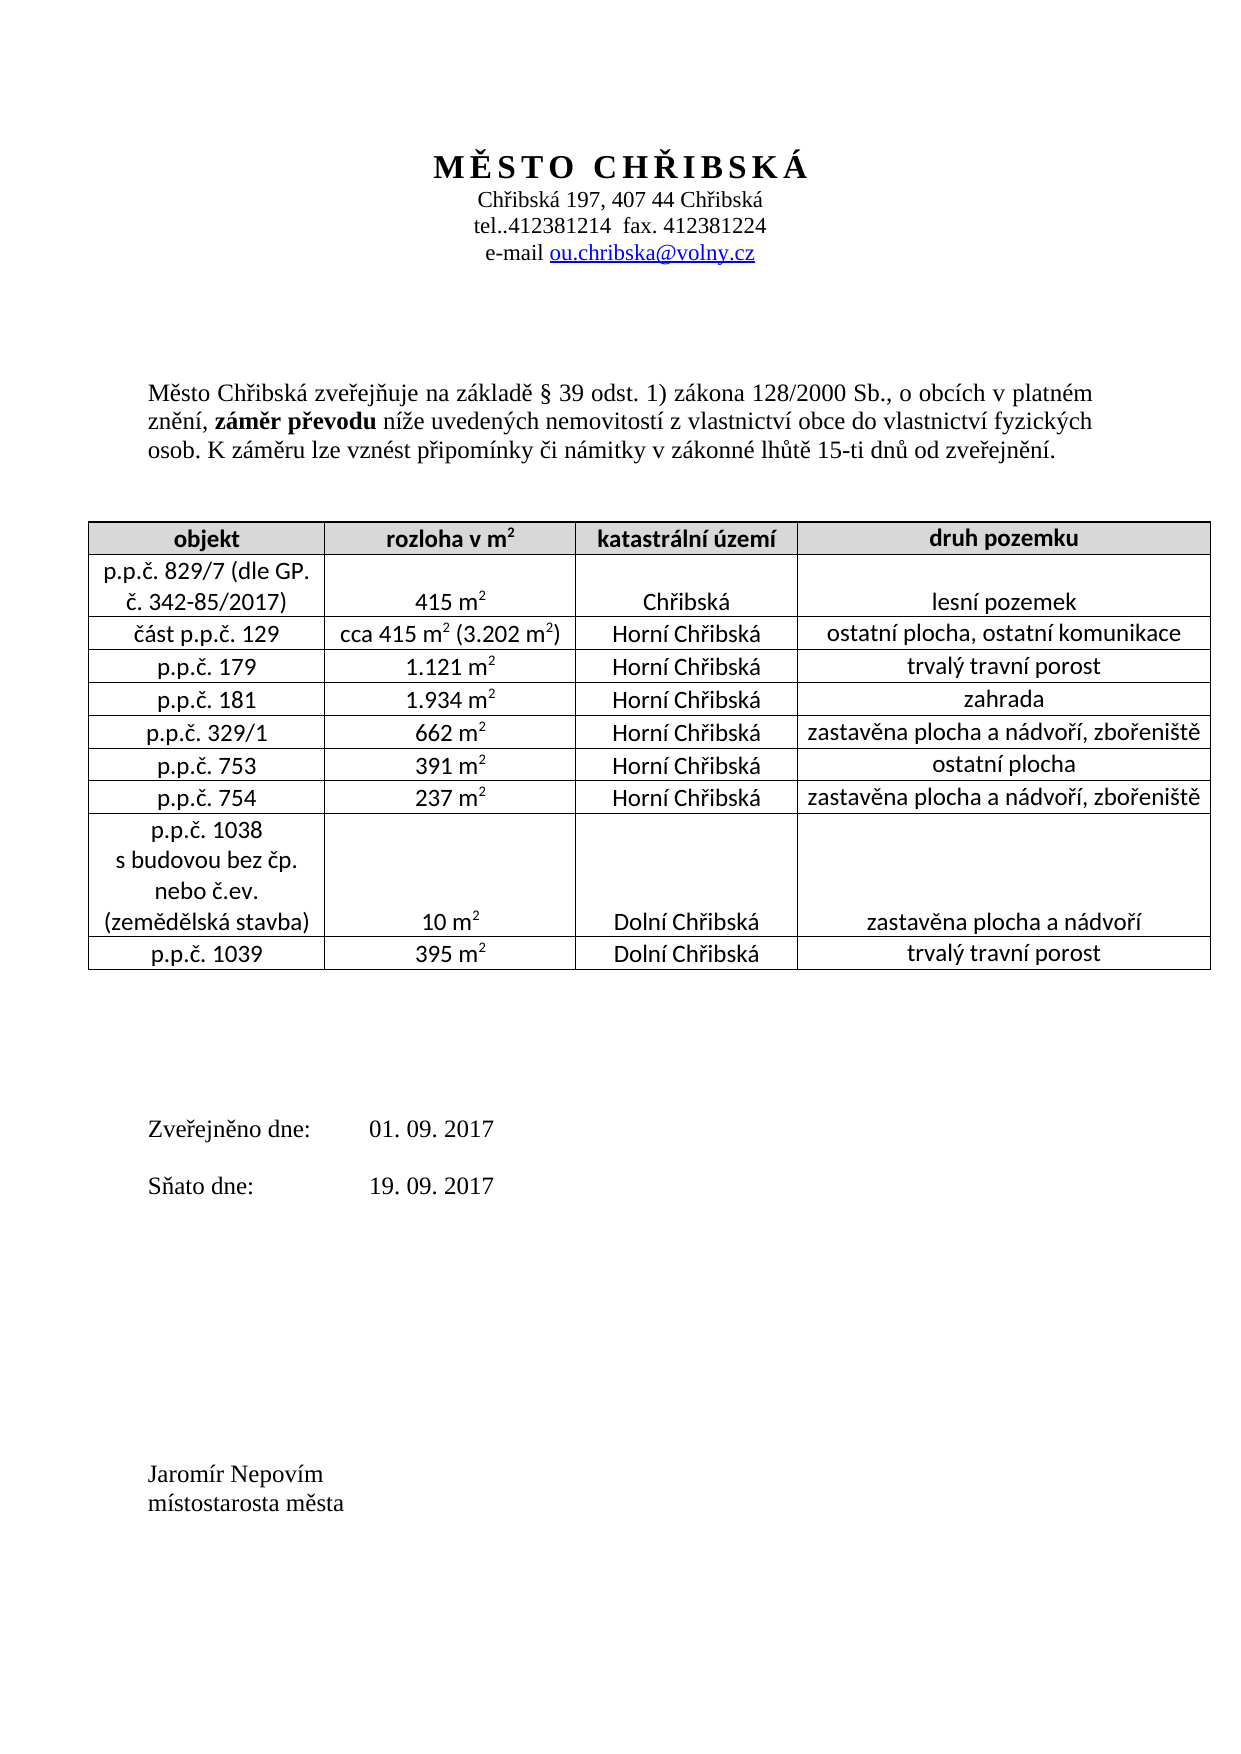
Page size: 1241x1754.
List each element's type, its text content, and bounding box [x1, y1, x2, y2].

table_cell p.p.č. 829/7 (dle GP. č. 342-85/2017) [89, 555, 324, 616]
table_cell zastavěna plocha a nádvoří, zbořeniště [798, 716, 1210, 747]
table_cell zastavěna plocha a nádvoří [798, 814, 1210, 936]
table_cell Dolní Chřibská [576, 937, 797, 969]
text Město Chřibská zveřejňuje na základě § 39 odst. 1) zákona 128/2000 Sb., o obcích v platném znění, záměr převodu níže uvedených nemovitostí z vlastnictví obce do vlastnictví fyzických osob. K záměru lze vznést připomínky či námitky v zákonné lhůtě 15-ti dnů od zveřejnění. [148, 378, 1093, 464]
table_cell p.p.č. 1038 s budovou bez čp. nebo č.ev. (zemědělská stavba) [89, 814, 324, 936]
table_cell p.p.č. 753 [89, 749, 324, 780]
table_cell 395 m2 [325, 937, 575, 969]
table_header druh pozemku [798, 523, 1210, 554]
text Jaromír Nepovím [148, 1459, 1093, 1488]
text e-mail ou.chribska@volny.cz [148, 239, 1093, 265]
text tel..412381214 fax. 412381224 [148, 212, 1093, 239]
table_cell 415 m2 [325, 555, 575, 616]
table_cell 662 m2 [325, 716, 575, 747]
table_cell p.p.č. 181 [89, 683, 324, 715]
text Chřibská 197, 407 44 Chřibská [148, 186, 1093, 212]
text Zveřejněno dne: 01. 09. 2017 [148, 1114, 1093, 1143]
table_cell p.p.č. 1039 [89, 937, 324, 969]
table_cell p.p.č. 754 [89, 781, 324, 813]
table_header rozloha v m2 [325, 523, 575, 554]
table_cell lesní pozemek [798, 555, 1210, 616]
text místostarosta města [148, 1488, 1093, 1516]
table_cell Horní Chřibská [576, 683, 797, 715]
table_cell trvalý travní porost [798, 650, 1210, 682]
table_cell Horní Chřibská [576, 617, 797, 649]
subtitle MĚSTO CHŘIBSKÁ [148, 148, 1093, 186]
table_cell cca 415 m2 (3.202 m2) [325, 617, 575, 649]
text Sňato dne: 19. 09. 2017 [148, 1171, 1093, 1200]
table_cell 1.934 m2 [325, 683, 575, 715]
table_cell Horní Chřibská [576, 749, 797, 780]
table_cell Chřibská [576, 555, 797, 616]
table_cell Horní Chřibská [576, 650, 797, 682]
table_cell trvalý travní porost [798, 937, 1210, 969]
table_cell Horní Chřibská [576, 781, 797, 813]
table_cell zastavěna plocha a nádvoří, zbořeniště [798, 781, 1210, 813]
table_cell 10 m2 [325, 814, 575, 936]
table_cell Horní Chřibská [576, 716, 797, 747]
table_cell p.p.č. 329/1 [89, 716, 324, 747]
table_cell ostatní plocha [798, 749, 1210, 780]
table_cell část p.p.č. 129 [89, 617, 324, 649]
table_cell ostatní plocha, ostatní komunikace [798, 617, 1210, 649]
table_header katastrální území [576, 523, 797, 554]
table_header objekt [89, 523, 324, 554]
table_cell 237 m2 [325, 781, 575, 813]
table_cell 391 m2 [325, 749, 575, 780]
table_cell 1.121 m2 [325, 650, 575, 682]
table_cell zahrada [798, 683, 1210, 715]
table_cell p.p.č. 179 [89, 650, 324, 682]
table_cell Dolní Chřibská [576, 814, 797, 936]
